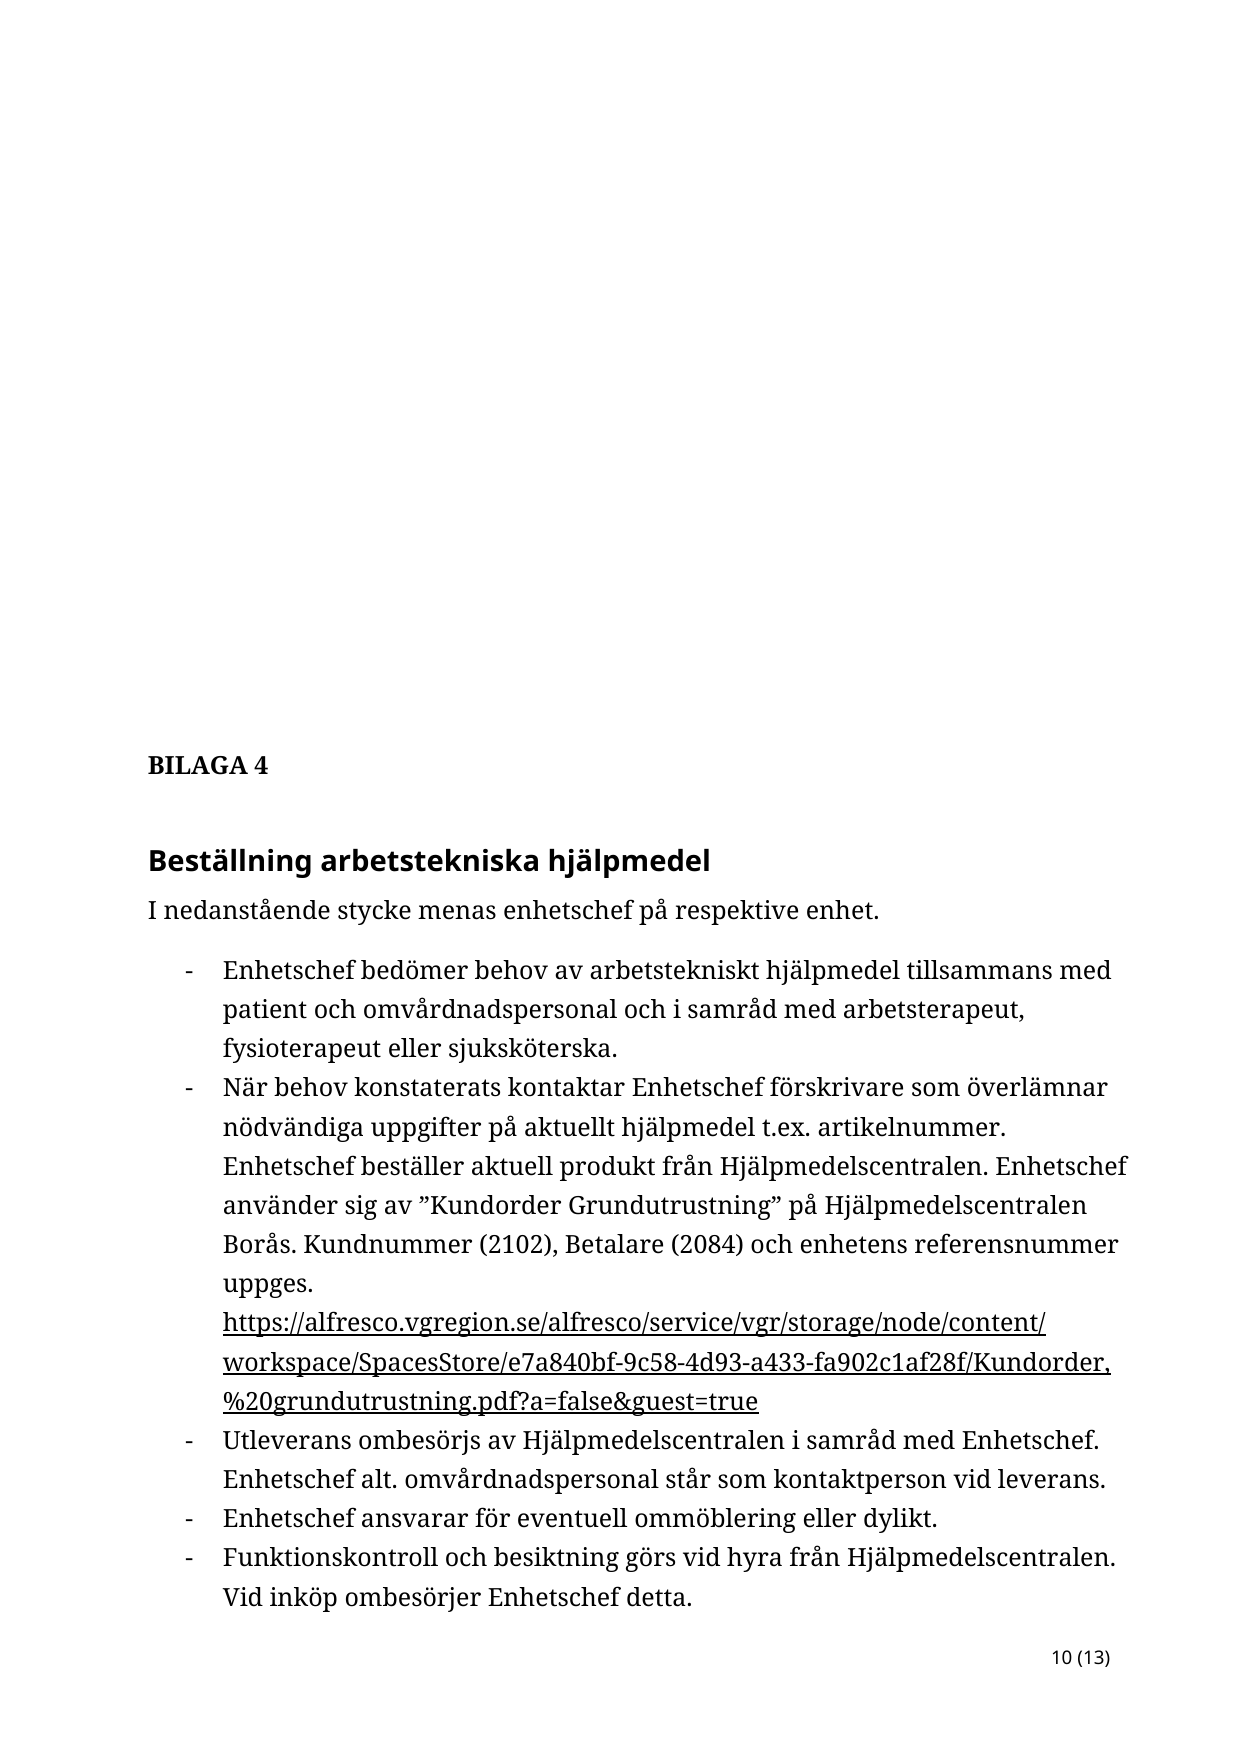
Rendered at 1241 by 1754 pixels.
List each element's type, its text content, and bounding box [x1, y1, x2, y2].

text BILAGA 4 [148, 748, 1152, 782]
list Enhetschef bedömer behov av arbetstekniskt hjälpmedel tillsammans med patient och omvårdnadspersonal och i samråd med arbetsterapeut, fysioterapeut eller sjuksköterska. [185, 953, 1152, 1065]
list Enhetschef beställer aktuell produkt från Hjälpmedelscentralen. Enhetschef använder sig av ”Kundorder Grundutrustning” på Hjälpmedelscentralen Borås. Kundnummer (2102), Betalare (2084) och enhetens referensnummer uppges. https://alfresco.vgregion.se/alfresco/service/vgr/storage/node/content/workspace/SpacesStore/e7a840bf-9c58-4d93-a433-fa902c1af28f/Kundorder,%20grundutrustning.pdf?a=false&guest=true [223, 1148, 1152, 1417]
list Funktionskontroll och besiktning görs vid hyra från Hjälpmedelscentralen. Vid inköp ombesörjer Enhetschef detta. [185, 1540, 1152, 1613]
list När behov konstaterats kontaktar Enhetschef förskrivare som överlämnar nödvändiga uppgifter på aktuellt hjälpmedel t.ex. artikelnummer. [185, 1070, 1152, 1143]
text I nedanstående stycke menas enhetschef på respektive enhet. [148, 893, 1152, 927]
list Utleverans ombesörjs av Hjälpmedelscentralen i samråd med Enhetschef. Enhetschef alt. omvårdnadspersonal står som kontaktperson vid leverans. [185, 1423, 1152, 1496]
subtitle Beställning arbetstekniska hjälpmedel [148, 841, 1152, 880]
list Enhetschef ansvarar för eventuell ommöblering eller dylikt. [185, 1501, 1152, 1535]
